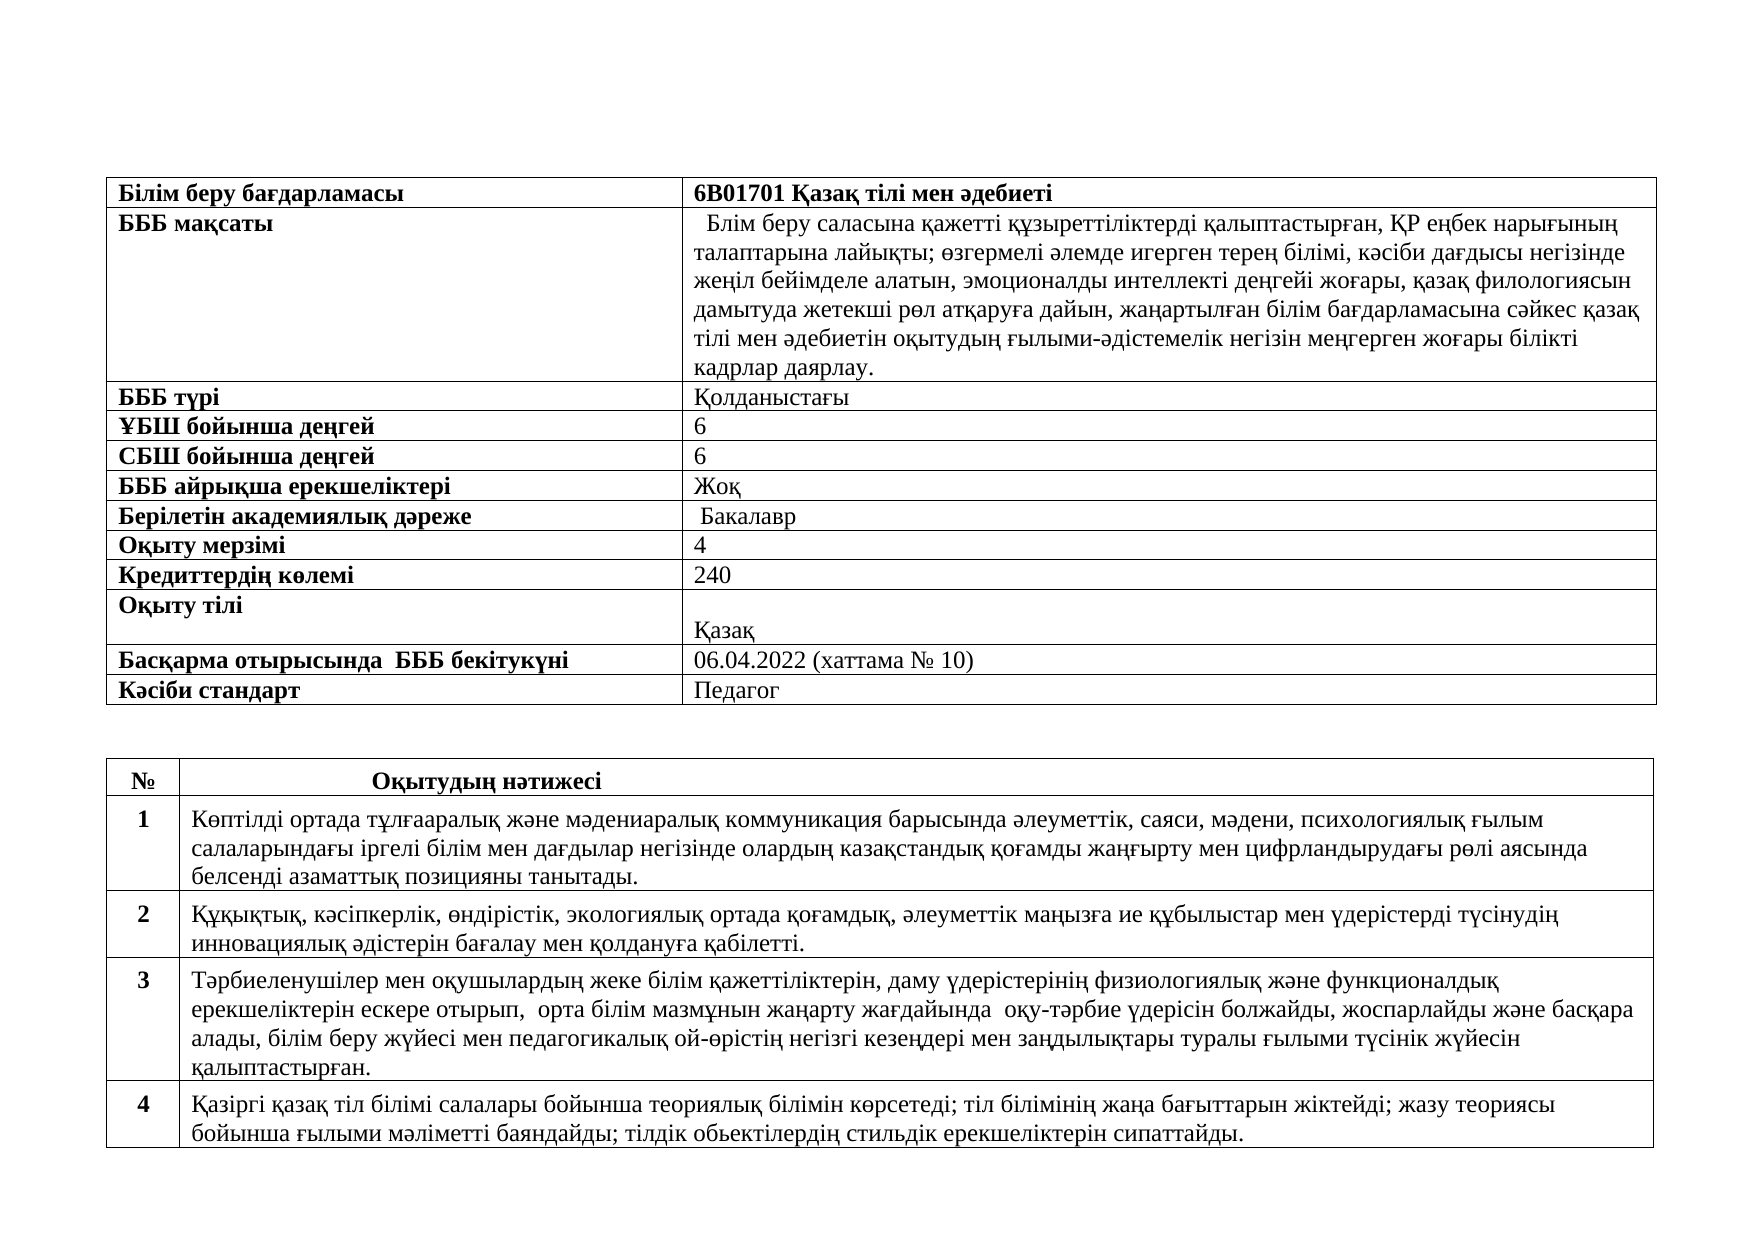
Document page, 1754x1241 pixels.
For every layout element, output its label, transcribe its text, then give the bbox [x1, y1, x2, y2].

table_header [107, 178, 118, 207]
table_cell Көптілді ортада тұлғааралық және мәдениаралық коммуникация барысында әлеуметтік, саяси, мәдени, психологиялық ғылым салаларындағы іргелі білім мен дағдылар негізінде олардың казақстандық қоғамды жаңғырту мен цифрландырудағы рөлі аясында белсенді азаматтық позицияны танытады. [180, 796, 1653, 890]
table_cell БББ мақсаты [107, 208, 682, 381]
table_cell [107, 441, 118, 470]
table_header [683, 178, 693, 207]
table_cell Тәрбиеленушілер мен оқушылардың жеке білім қажеттіліктерін, даму үдерістерінің физиологиялық және функционалдық ерекшеліктерін ескере отырып, орта білім мазмұнын жаңарту жағдайында оқу-тәрбие үдерісін болжайды, жоспарлайды және басқара алады, білім беру жүйесі мен педагогикалық ой-өрістің негізгі кезеңдері мен заңдылықтары туралы ғылыми түсінік жүйесін қалыптастырған. [180, 958, 1653, 1080]
table_cell 4 [107, 1081, 179, 1147]
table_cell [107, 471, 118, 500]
table_header № [107, 759, 179, 795]
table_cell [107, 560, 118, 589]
table_cell Оқыту тілі [107, 590, 682, 644]
table_cell 3 [107, 958, 179, 1080]
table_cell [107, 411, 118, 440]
table_header Оқытудың нәтижесі [180, 759, 1653, 795]
table_cell Қазіргі қазақ тіл білімі салалары бойынша теориялық білімін көрсетеді; тіл білімінің жаңа бағыттарын жіктейді; жазу теориясы бойынша ғылыми мәліметті баяндайды; тілдік обьектілердің стильдік ерекшеліктерін сипаттайды. [180, 1081, 1653, 1147]
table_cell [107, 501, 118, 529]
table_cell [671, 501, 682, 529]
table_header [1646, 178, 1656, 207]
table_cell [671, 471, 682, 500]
table_cell 2 [107, 891, 179, 957]
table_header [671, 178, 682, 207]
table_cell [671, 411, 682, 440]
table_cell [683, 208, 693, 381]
table_cell 06.04.2022 (хаттама № 10) [683, 645, 1656, 674]
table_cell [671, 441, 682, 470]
table_cell Қазақ [683, 590, 1656, 644]
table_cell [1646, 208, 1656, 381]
table_cell Құқықтық, кәсіпкерлік, өндірістік, экологиялық ортада қоғамдық, әлеуметтік маңызға ие құбылыстар мен үдерістерді түсінудің инновациялық әдістерін бағалау мен қолдануға қабілетті. [180, 891, 1653, 957]
table_cell 1 [107, 796, 179, 890]
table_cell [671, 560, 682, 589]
table_cell Басқарма отырысында БББ бекітукүні [107, 645, 682, 674]
